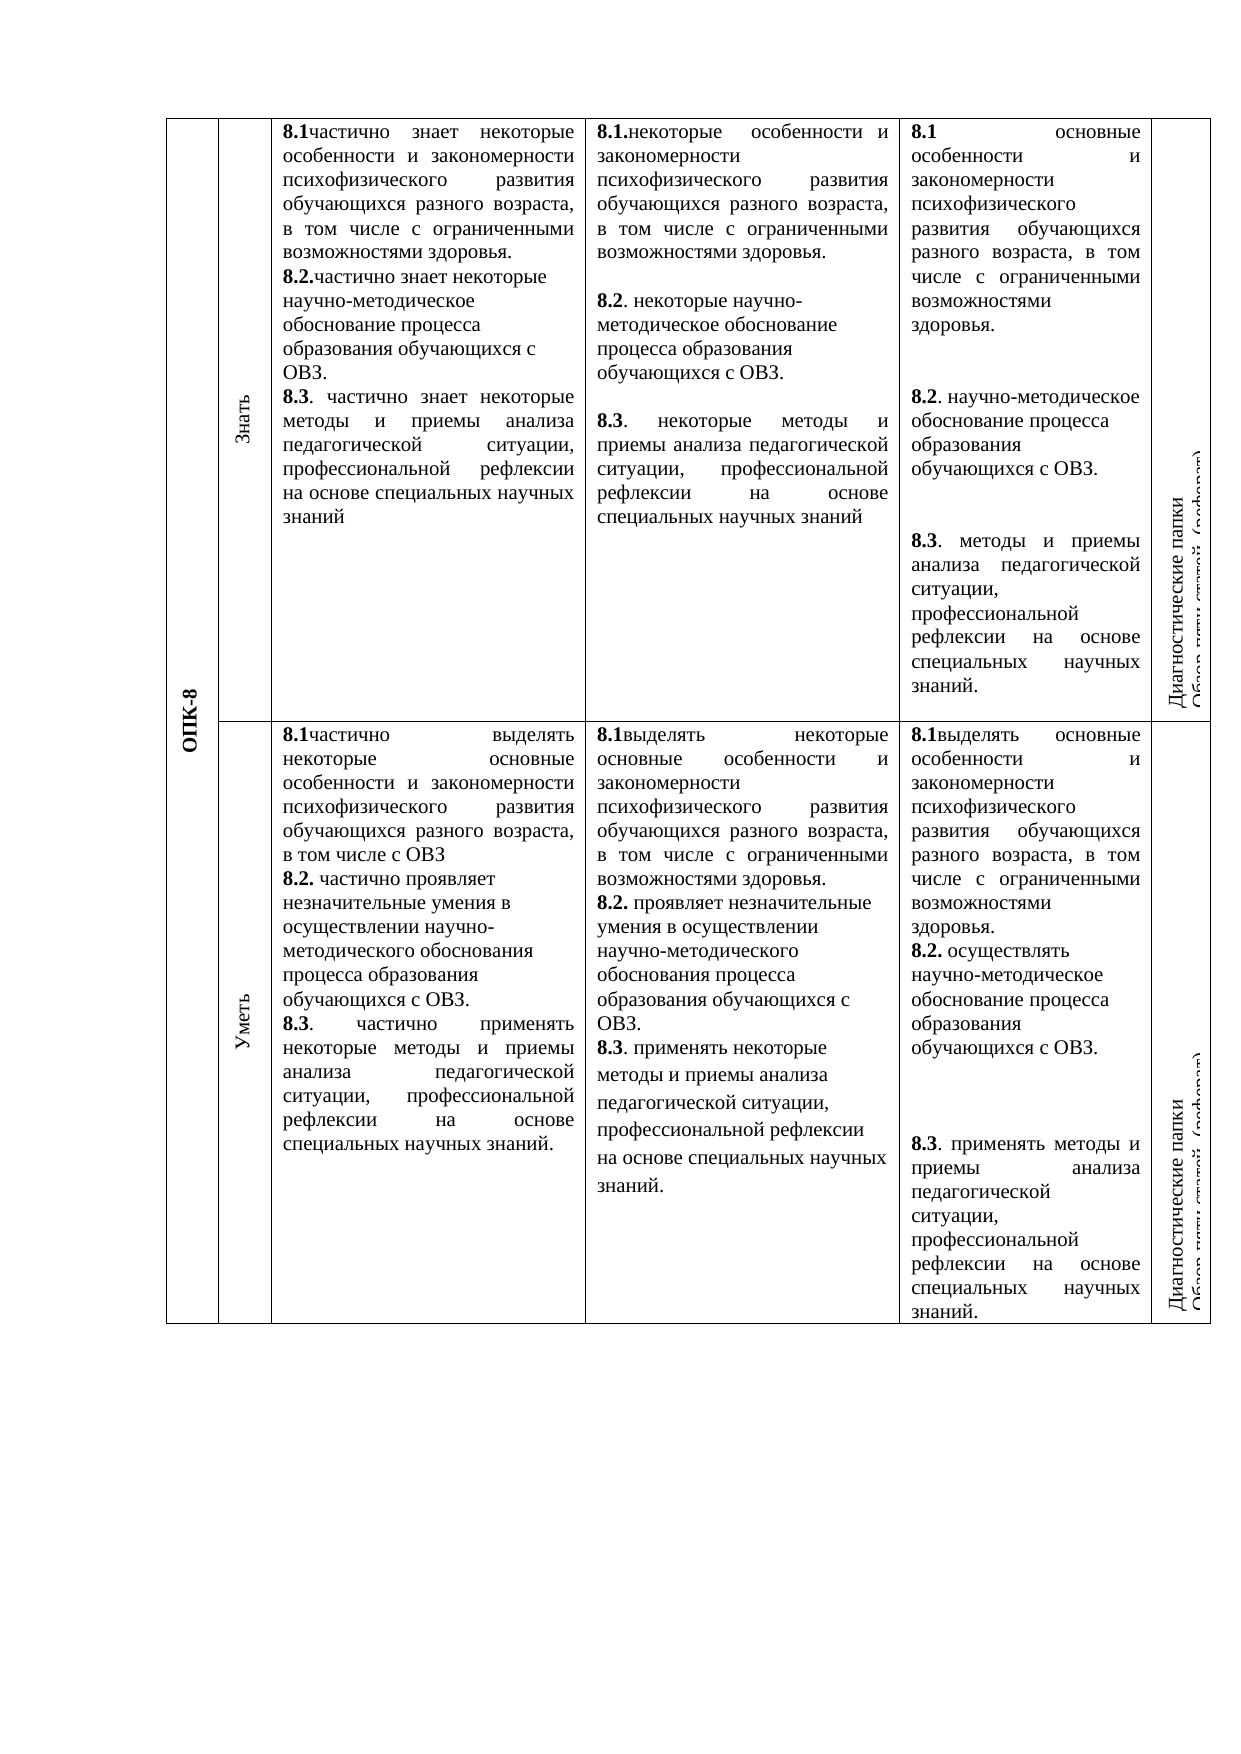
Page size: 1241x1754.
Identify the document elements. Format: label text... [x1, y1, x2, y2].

table_cell 8.1частично выделять некоторые основные особенности и закономерности психофизического развития обучающихся разного возраста, в том числе с ОВЗ 8.2. частично проявляет незначительные умения в осуществлении научно-методического обоснования процесса образования обучающихся с ОВЗ. 8.3. частично применять некоторые методы и приемы анализа педагогической ситуации, профессиональной рефлексии на основе специальных научных знаний. [272, 722, 585, 1323]
table_cell Уметь [219, 722, 271, 1323]
table_cell ОПК-8 [167, 119, 218, 1323]
table_cell 8.1частично знает некоторые особенности и закономерности психофизического развития обучающихся разного возраста, в том числе с ограниченными возможностями здоровья. 8.2.частично знает некоторые научно-методическое обоснование процесса образования обучающихся с ОВЗ. 8.3. частично знает некоторые методы и приемы анализа педагогической ситуации, профессиональной рефлексии на основе специальных научных знаний [272, 119, 585, 721]
table_cell 8.1выделять некоторые основные особенности и закономерности психофизического развития обучающихся разного возраста, в том числе с ограниченными возможностями здоровья. 8.2. проявляет незначительные умения в осуществлении научно-методического обоснования процесса образования обучающихся с ОВЗ. 8.3. применять некоторые методы и приемы анализа педагогической ситуации, профессиональной рефлексии на основе специальных научных знаний. [586, 722, 899, 1323]
table_cell 8.1выделять основные особенности и закономерности психофизического развития обучающихся разного возраста, в том числе с ограниченными возможностями здоровья. 8.2. осуществлять научно-методическое обоснование процесса образования обучающихся с ОВЗ. 8.3. применять методы и приемы анализа педагогической ситуации, профессиональной рефлексии на основе специальных научных знаний. [900, 722, 1151, 1323]
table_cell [1152, 722, 1210, 1323]
table_cell 8.1.некоторые особенности и закономерности психофизического развития обучающихся разного возраста, в том числе с ограниченными возможностями здоровья. 8.2. некоторые научно-методическое обоснование процесса образования обучающихся с ОВЗ. 8.3. некоторые методы и приемы анализа педагогической ситуации, профессиональной рефлексии на основе специальных научных знаний [586, 119, 899, 721]
table_cell Знать [219, 119, 271, 721]
table_cell Диагностические папки Обзор пяти статей (реферат) Примеры психологических заключений, карт наблюдена, протоколов псих. обследования [1152, 119, 1210, 721]
table_cell 8.1 основные особенности и закономерности психофизического развития обучающихся разного возраста, в том числе с ограниченными возможностями здоровья. 8.2. научно-методическое обоснование процесса образования обучающихся с ОВЗ. 8.3. методы и приемы анализа педагогической ситуации, профессиональной рефлексии на основе специальных научных знаний. [900, 119, 1151, 721]
